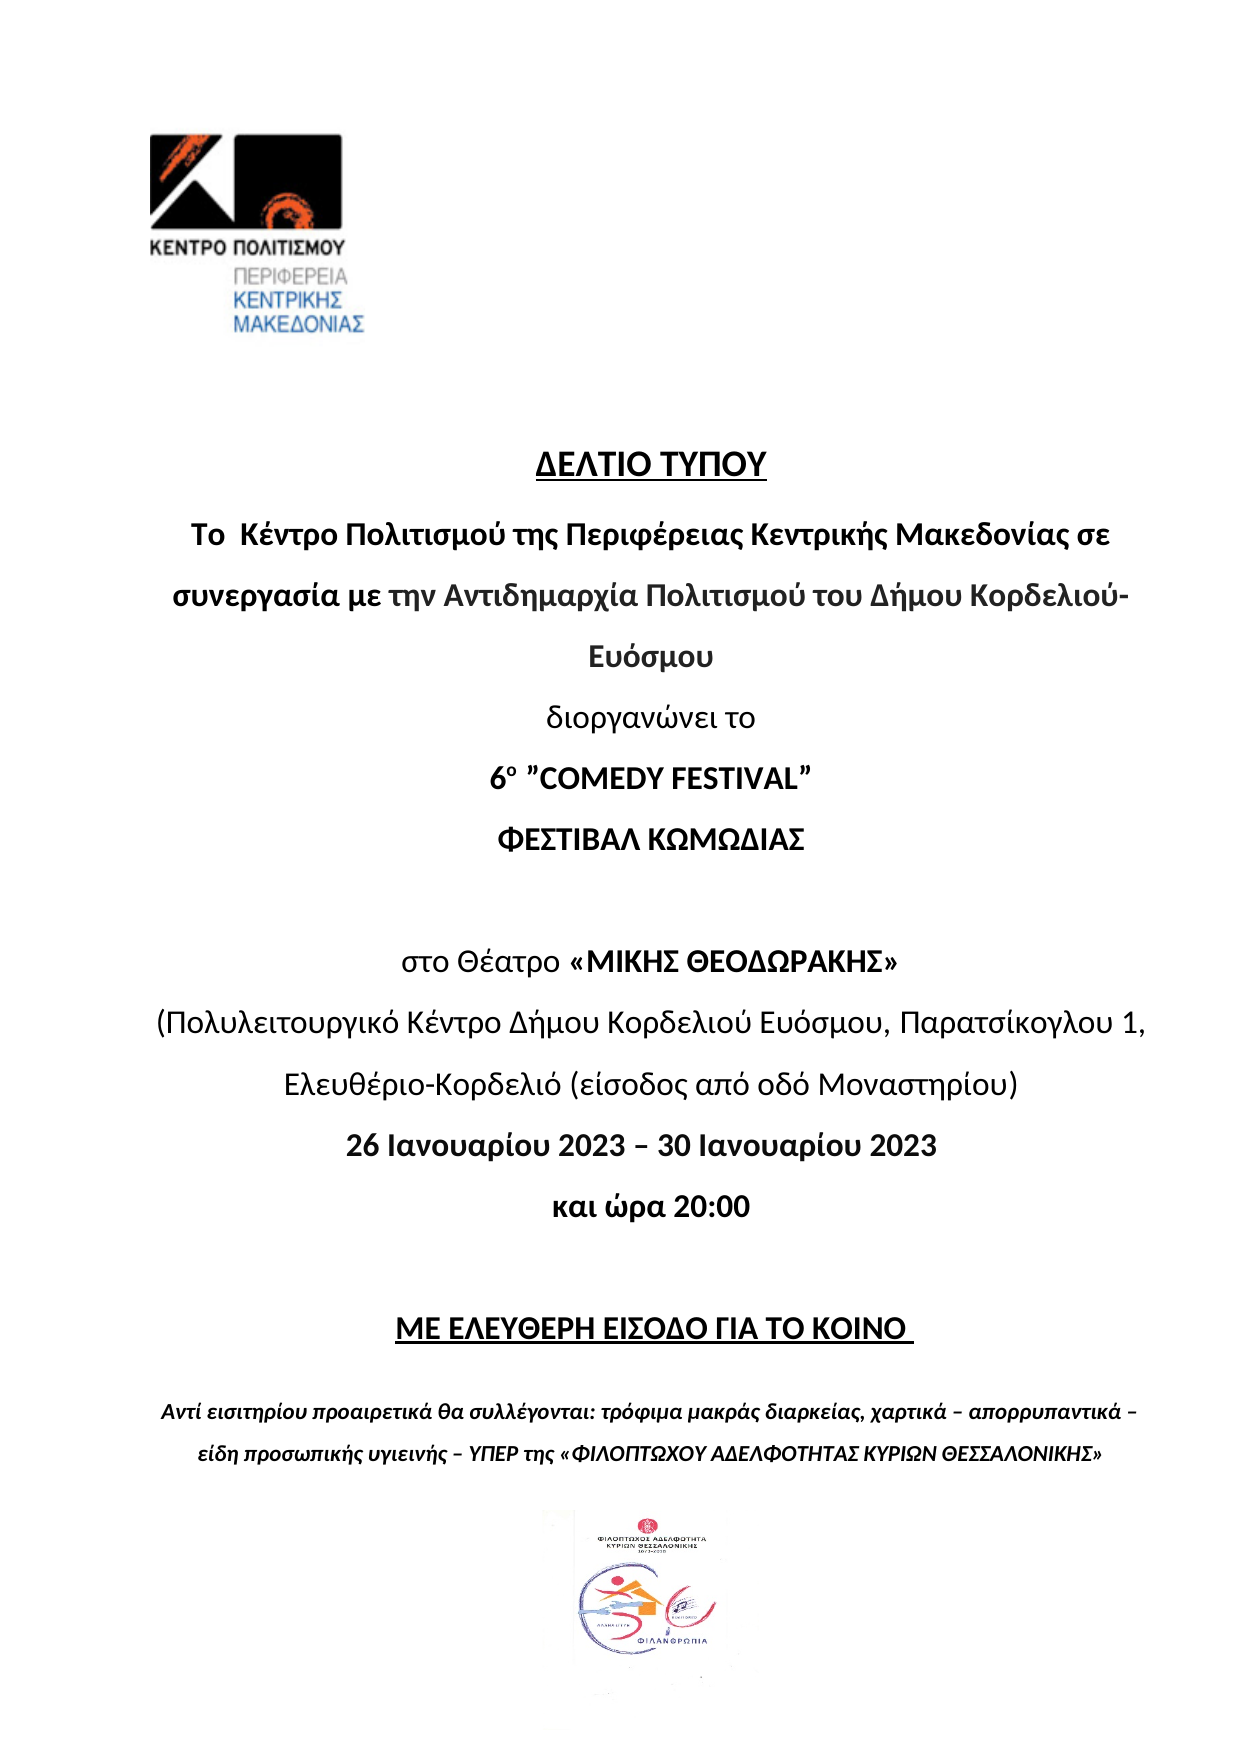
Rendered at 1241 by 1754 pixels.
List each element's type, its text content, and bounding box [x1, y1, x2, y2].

text Αντί εισιτηρίου προαιρετικά θα συλλέγονται: τρόφιμα μακράς διαρκείας, χαρτικά – απορρυπαντικά – είδη προσωπικής υγιεινής – ΥΠΕΡ της «ΦΙΛΟΠΤΩΧΟΥ ΑΔΕΛΦΟΤΗΤΑΣ ΚΥΡΙΩΝ ΘΕΣΣΑΛΟΝΙΚΗΣ» [150, 1397, 1152, 1467]
text διοργανώνει το [150, 696, 1152, 737]
text ΦΕΣΤΙΒΑΛ ΚΩΜΩΔΙΑΣ [150, 818, 1152, 859]
text 6o ”COMEDY FESTIVAL” [150, 757, 1152, 798]
text στο Θέατρο «ΜΙΚΗΣ ΘΕΟΔΩΡΑΚΗΣ» [150, 940, 1152, 981]
text ΔΕΛΤΙΟ ΤΥΠΟΥ [150, 439, 1152, 485]
text και ώρα 20:00 [150, 1184, 1152, 1225]
text (Πολυλειτουργικό Κέντρο Δήμου Κορδελιού Ευόσμου, Παρατσίκογλου 1, Ελευθέριο-Κορδελιό (είσοδος από οδό Μοναστηρίου) [150, 1001, 1152, 1103]
text 26 Ιανουαρίου 2023 – 30 Ιανουαρίου 2023 [150, 1123, 1152, 1164]
text Το Κέντρο Πολιτισμού της Περιφέρειας Κεντρικής Μακεδονίας σε συνεργασία με την Αντιδημαρχία Πολιτισμού του Δήμου Κορδελιού-Ευόσμου [150, 513, 1152, 676]
picture [150, 115, 366, 353]
picture [542, 1510, 759, 1730]
text ΜΕ ΕΛΕΥΘΕΡΗ ΕΙΣΟΔΟ ΓΙΑ ΤΟ ΚΟΙΝΟ [150, 1307, 1152, 1347]
